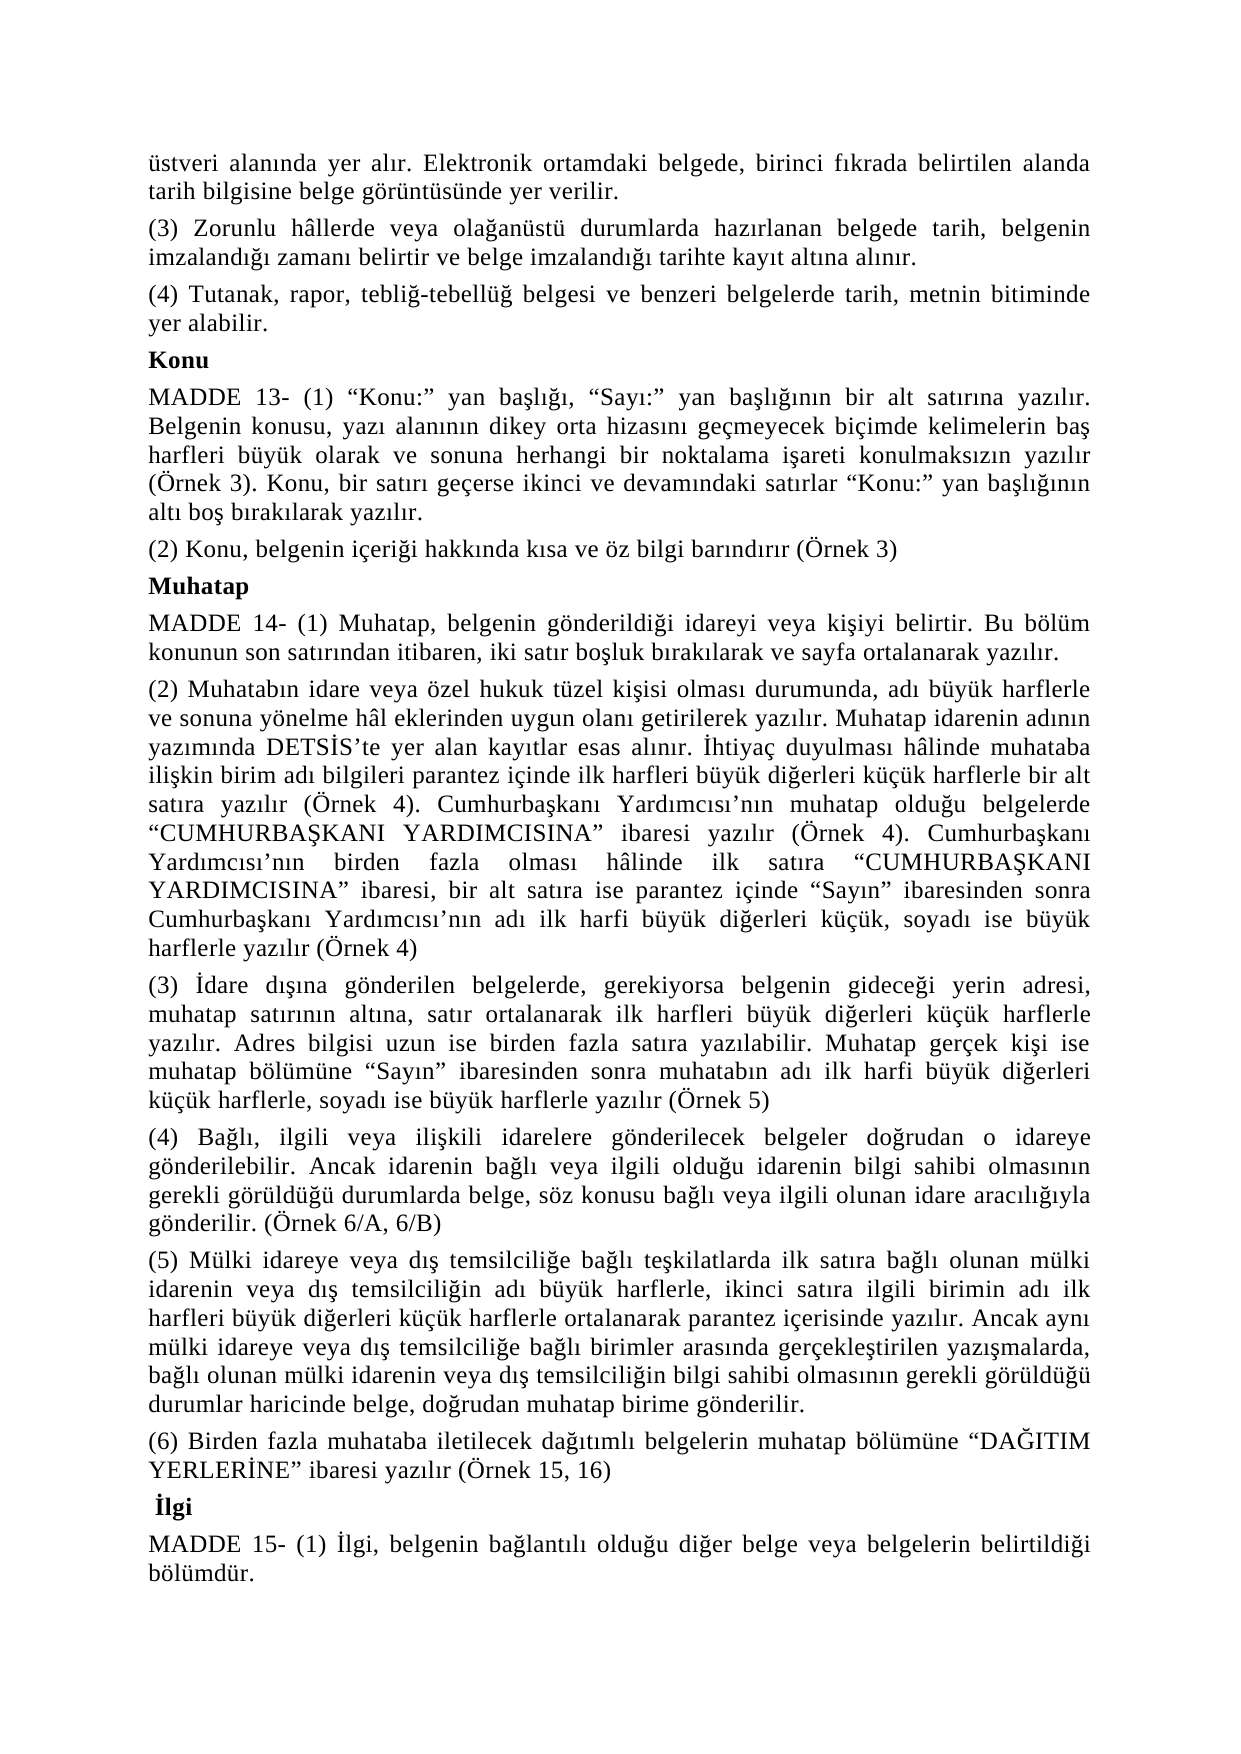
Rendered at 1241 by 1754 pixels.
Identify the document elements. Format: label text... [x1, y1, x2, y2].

text (4) Tutanak, rapor, tebliğ-tebellüğ belgesi ve benzeri belgelerde tarih, metnin bitiminde yer alabilir. [148, 279, 1093, 337]
text (5) Mülki idareye veya dış temsilciliğe bağlı teşkilatlarda ilk satıra bağlı olunan mülki idarenin veya dış temsilciliğin adı büyük harflerle, ikinci satıra ilgili birimin adı ilk harfleri büyük diğerleri küçük harflerle ortalanarak parantez içerisinde yazılır. Ancak aynı mülki idareye veya dış temsilciliğe bağlı birimler arasında gerçekleştirilen yazışmalarda, bağlı olunan mülki idarenin veya dış temsilciliğin bilgi sahibi olmasının gerekli görüldüğü durumlar haricinde belge, doğrudan muhatap birime gönderilir. [148, 1246, 1093, 1418]
text Konu [148, 345, 1093, 374]
text MADDE 14- (1) Muhatap, belgenin gönderildiği idareyi veya kişiyi belirtir. Bu bölüm konunun son satırından itibaren, iki satır boşluk bırakılarak ve sayfa ortalanarak yazılır. [148, 608, 1093, 666]
text (2) Muhatabın idare veya özel hukuk tüzel kişisi olması durumunda, adı büyük harflerle ve sonuna yönelme hâl eklerinden uygun olanı getirilerek yazılır. Muhatap idarenin adının yazımında DETSİS’te yer alan kayıtlar esas alınır. İhtiyaç duyulması hâlinde muhataba ilişkin birim adı bilgileri parantez içinde ilk harfleri büyük diğerleri küçük harflerle bir alt satıra yazılır (Örnek 4). Cumhurbaşkanı Yardımcısı’nın muhatap olduğu belgelerde “CUMHURBAŞKANI YARDIMCISINA” ibaresi yazılır (Örnek 4). Cumhurbaşkanı Yardımcısı’nın birden fazla olması hâlinde ilk satıra “CUMHURBAŞKANI YARDIMCISINA” ibaresi, bir alt satıra ise parantez içinde “Sayın” ibaresinden sonra Cumhurbaşkanı Yardımcısı’nın adı ilk harfi büyük diğerleri küçük, soyadı ise büyük harflerle yazılır (Örnek 4) [148, 674, 1093, 962]
text (4) Bağlı, ilgili veya ilişkili idarelere gönderilecek belgeler doğrudan o idareye gönderilebilir. Ancak idarenin bağlı veya ilgili olduğu idarenin bilgi sahibi olmasının gerekli görüldüğü durumlarda belge, söz konusu bağlı veya ilgili olunan idare aracılığıyla gönderilir. (Örnek 6/A, 6/B) [148, 1122, 1093, 1237]
text Muhatap [148, 571, 1093, 600]
text MADDE 13- (1) “Konu:” yan başlığı, “Sayı:” yan başlığının bir alt satırına yazılır. Belgenin konusu, yazı alanının dikey orta hizasını geçmeyecek biçimde kelimelerin baş harfleri büyük olarak ve sonuna herhangi bir noktalama işareti konulmaksızın yazılır (Örnek 3). Konu, bir satırı geçerse ikinci ve devamındaki satırlar “Konu:” yan başlığının altı boş bırakılarak yazılır. [148, 382, 1093, 526]
text (3) İdare dışına gönderilen belgelerde, gerekiyorsa belgenin gideceği yerin adresi, muhatap satırının altına, satır ortalanarak ilk harfleri büyük diğerleri küçük harflerle yazılır. Adres bilgisi uzun ise birden fazla satıra yazılabilir. Muhatap gerçek kişi ise muhatap bölümüne “Sayın” ibaresinden sonra muhatabın adı ilk harfi büyük diğerleri küçük harflerle, soyadı ise büyük harflerle yazılır (Örnek 5) [148, 970, 1093, 1114]
text (6) Birden fazla muhataba iletilecek dağıtımlı belgelerin muhatap bölümüne “DAĞITIM YERLERİNE” ibaresi yazılır (Örnek 15, 16) [148, 1426, 1093, 1484]
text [148, 148, 1093, 205]
text (2) Konu, belgenin içeriği hakkında kısa ve öz bilgi barındırır (Örnek 3) [148, 534, 1093, 563]
text (3) Zorunlu hâllerde veya olağanüstü durumlarda hazırlanan belgede tarih, belgenin imzalandığı zamanı belirtir ve belge imzalandığı tarihte kayıt altına alınır. [148, 213, 1093, 271]
text MADDE 15- (1) İlgi, belgenin bağlantılı olduğu diğer belge veya belgelerin belirtildiği bölümdür. [148, 1529, 1093, 1587]
text İlgi [148, 1492, 1093, 1521]
